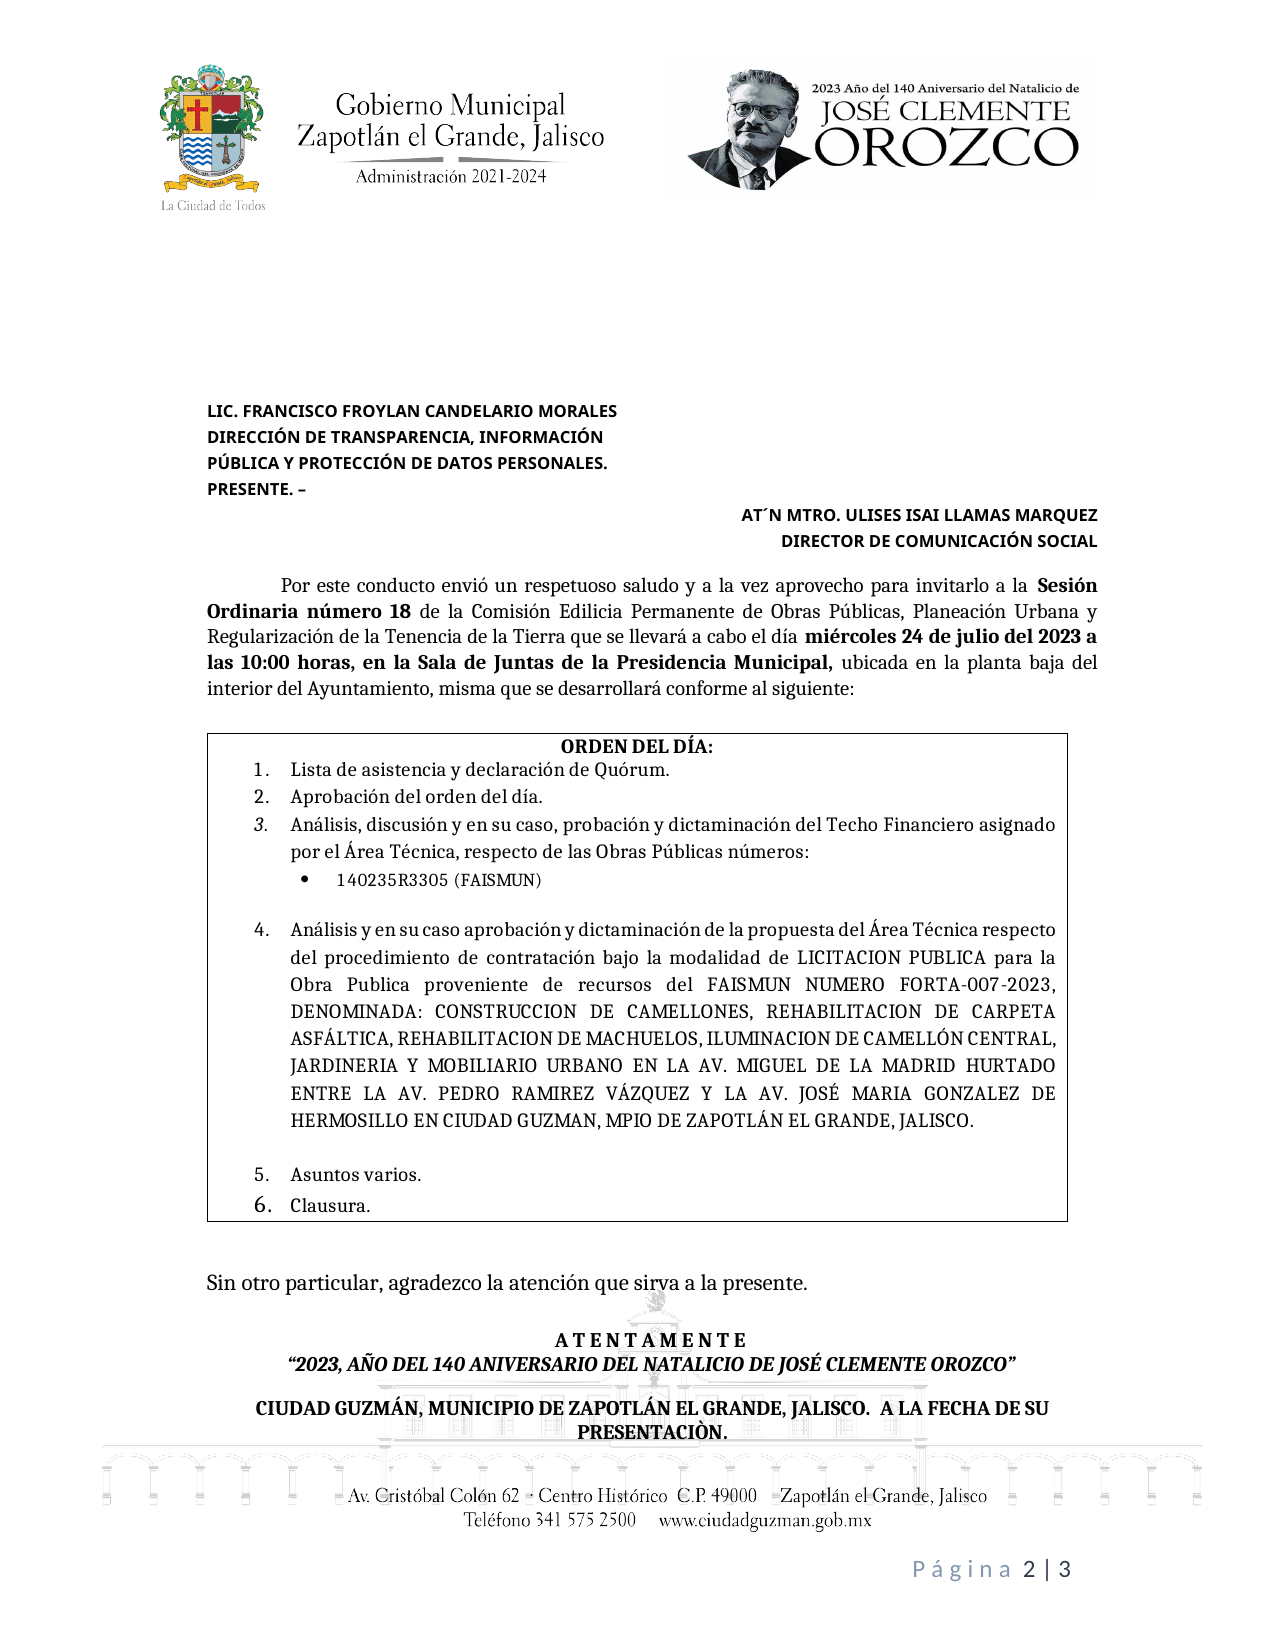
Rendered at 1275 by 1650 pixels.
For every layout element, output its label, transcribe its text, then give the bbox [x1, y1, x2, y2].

text AT´N MTRO. ULISES ISAI LLAMAS MARQUEZ [207, 503, 1098, 526]
text Sin otro particular, agradezco la atención que sirva a la presente. [207, 733, 1098, 1296]
text DIRECCIÓN DE TRANSPARENCIA, INFORMACIÓN [207, 425, 1098, 448]
text CIUDAD GUZMÁN, MUNICIPIO DE ZAPOTLÁN EL GRANDE, JALISCO. A LA FECHA DE SU PRESENTACIÒN. [207, 1397, 1098, 1445]
text LIC. FRANCISCO FROYLAN CANDELARIO MORALES [207, 399, 1098, 422]
text A T E N T A M E N T E [207, 1329, 1098, 1353]
text PÚBLICA Y PROTECCIÓN DE DATOS PERSONALES. [207, 451, 1098, 474]
text PRESENTE. – [207, 477, 1098, 500]
text Por este conducto envió un respetuoso saludo y a la vez aprovecho para invitarlo a la Sesión Ordinaria número 18 de la Comisión Edilicia Permanente de Obras Públicas, Planeación Urbana y Regularización de la Tenencia de la Tierra que se llevará a cabo el día miércoles 24 de julio del 2023 a las 10:00 horas, en la Sala de Juntas de la Presidencia Municipal, ubicada en la planta baja del interior del Ayuntamiento, misma que se desarrollará conforme al siguiente: [207, 573, 1098, 701]
text “2023, AÑO DEL 140 ANIVERSARIO DEL NATALICIO DE JOSÉ CLEMENTE OROZCO” [207, 1353, 1098, 1377]
text DIRECTOR DE COMUNICACIÓN SOCIAL [207, 529, 1098, 552]
picture [90, 20, 1214, 1572]
